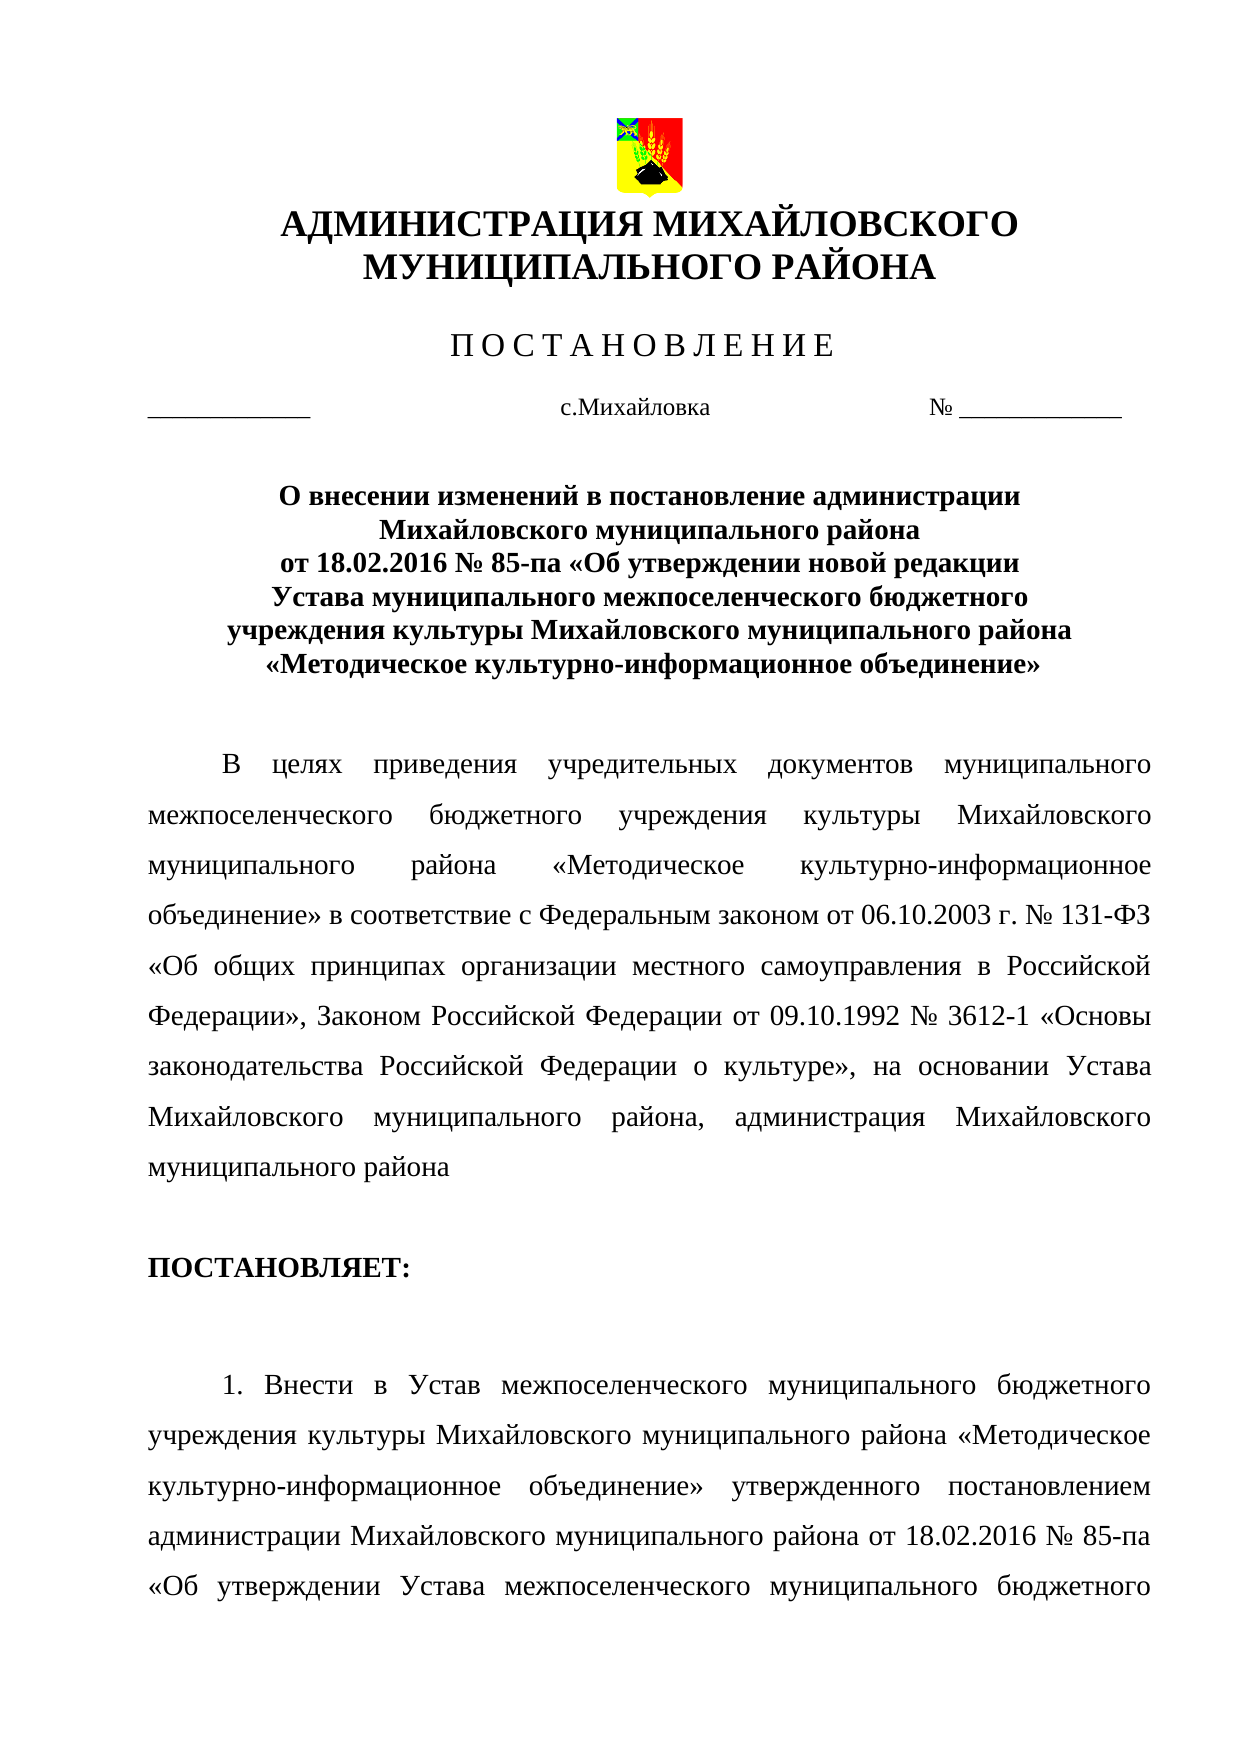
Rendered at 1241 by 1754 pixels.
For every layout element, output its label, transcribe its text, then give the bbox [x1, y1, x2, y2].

text Михайловского муниципального района [148, 512, 1152, 545]
text «Методическое культурно-информационное объединение» [148, 646, 1152, 679]
picture [616, 118, 683, 201]
text учреждения культуры Михайловского муниципального района [148, 612, 1152, 646]
text МУНИЦИПАЛЬНОГО РАЙОНА [148, 244, 1152, 287]
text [148, 1367, 1152, 1602]
text АДМИНИСТРАЦИЯ МИХАЙЛОВСКОГО [148, 201, 1152, 244]
text от 18.02.2016 № 85-па «Об утверждении новой редакции [148, 545, 1152, 579]
text _____________ c.Михайловка № _____________ [148, 392, 1152, 421]
text ПОСТАНОВЛЯЕТ: [148, 1250, 1152, 1283]
text Устава муниципального межпоселенческого бюджетного [148, 579, 1152, 612]
text В целях приведения учредительных документов муниципального межпоселенческого бюджетного учреждения культуры Михайловского муниципального района «Методическое культурно-информационное объединение» в соответствие с Федеральным законом от 06.10.2003 г. № 131-ФЗ «Об общих принципах организации местного самоуправления в Российской Федерации», Законом Российской Федерации от 09.10.1992 № 3612-1 «Основы законодательства Российской Федерации о культуре», на основании Устава Михайловского муниципального района, администрация Михайловского муниципального района [148, 747, 1152, 1183]
text О внесении изменений в постановление администрации [148, 478, 1152, 512]
text ПОСТАНОВЛЕНИЕ [148, 326, 1152, 392]
